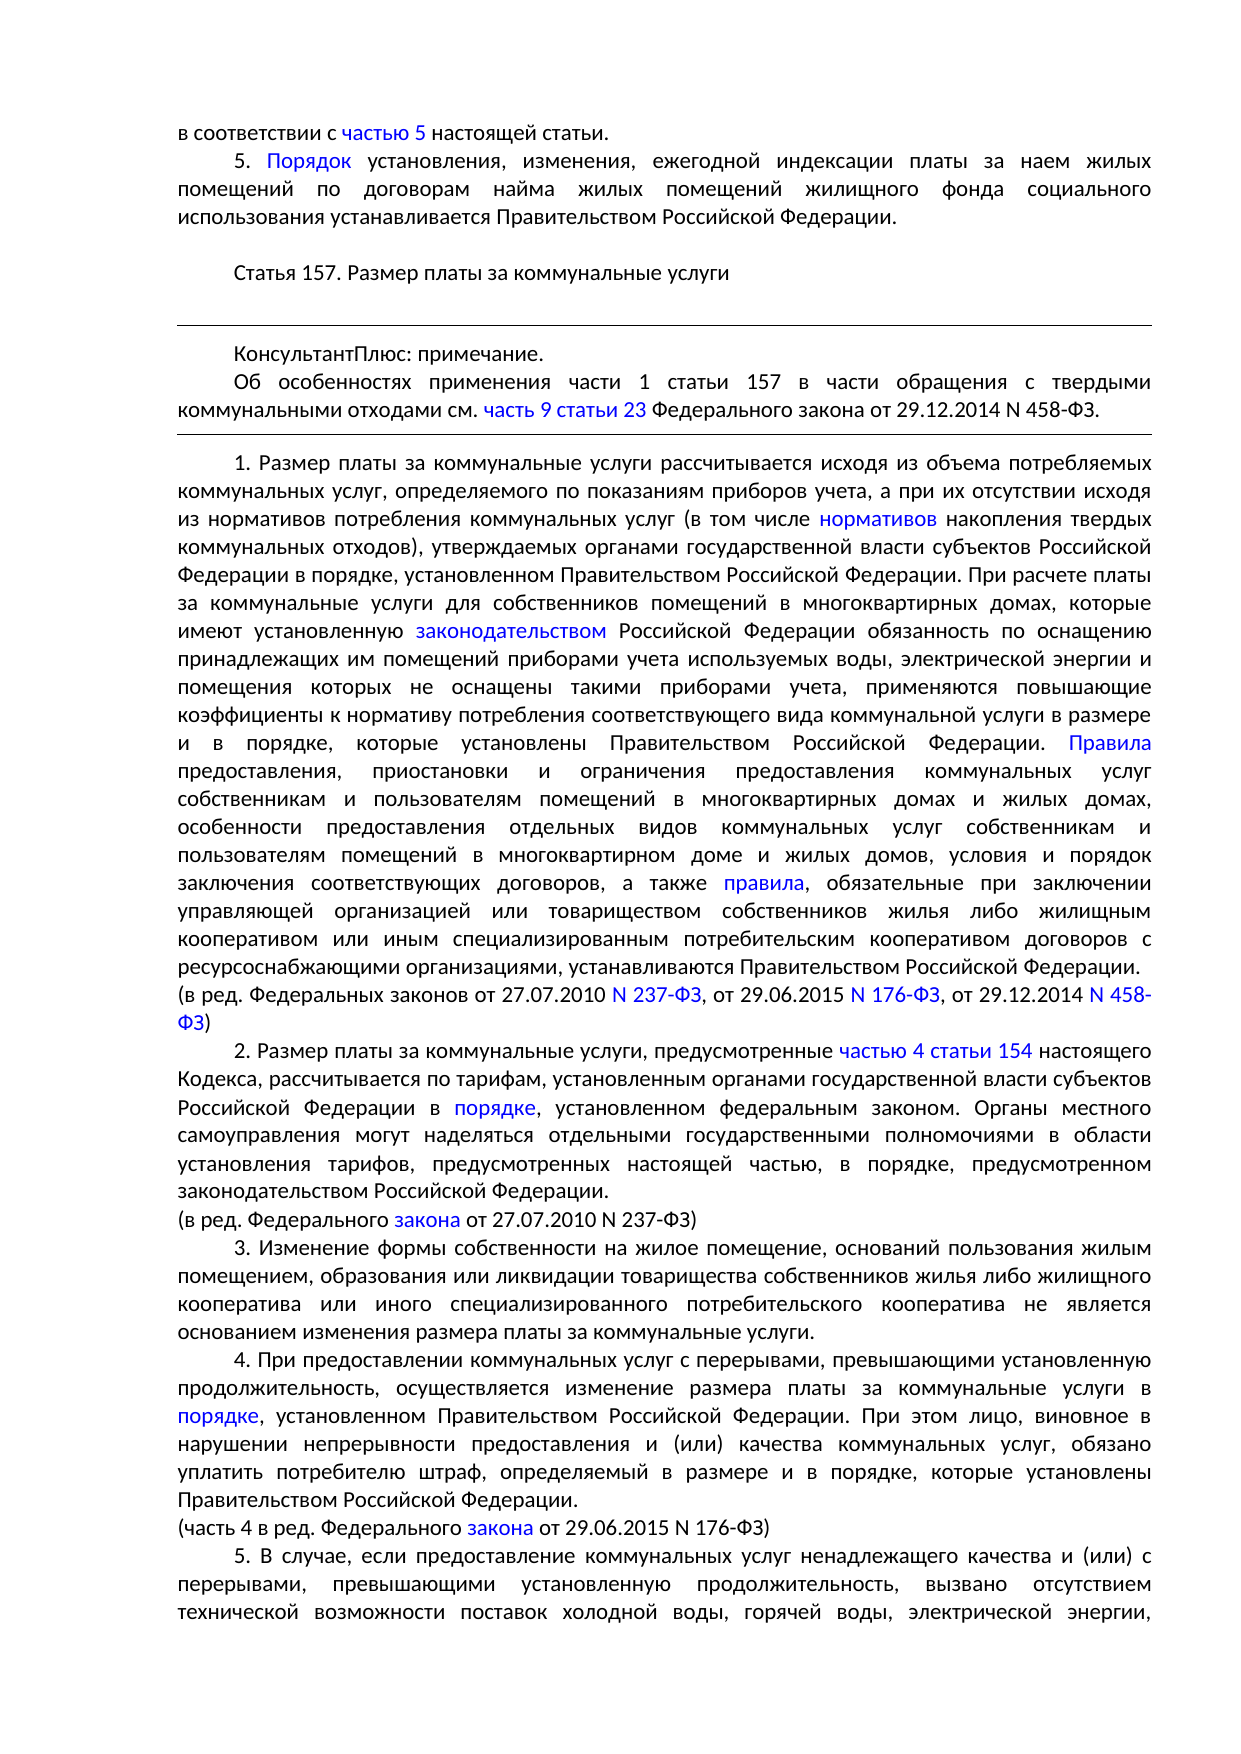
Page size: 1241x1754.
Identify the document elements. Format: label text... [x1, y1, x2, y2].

text (часть 4 в ред. Федерального закона от 29.06.2015 N 176-ФЗ) [177, 1513, 1152, 1541]
text КонсультантПлюс: примечание. [177, 339, 1152, 367]
text 1. Размер платы за коммунальные услуги рассчитывается исходя из объема потребляемых коммунальных услуг, определяемого по показаниям приборов учета, а при их отсутствии исходя из нормативов потребления коммунальных услуг (в том числе нормативов накопления твердых коммунальных отходов), утверждаемых органами государственной власти субъектов Российской Федерации в порядке, установленном Правительством Российской Федерации. При расчете платы за коммунальные услуги для собственников помещений в многоквартирных домах, которые имеют установленную законодательством Российской Федерации обязанность по оснащению принадлежащих им помещений приборами учета используемых воды, электрической энергии и помещения которых не оснащены такими приборами учета, применяются повышающие коэффициенты к нормативу потребления соответствующего вида коммунальной услуги в размере и в порядке, которые установлены Правительством Российской Федерации. Правила предоставления, приостановки и ограничения предоставления коммунальных услуг собственникам и пользователям помещений в многоквартирных домах и жилых домах, особенности предоставления отдельных видов коммунальных услуг собственникам и пользователям помещений в многоквартирном доме и жилых домов, условия и порядок заключения соответствующих договоров, а также правила, обязательные при заключении управляющей организацией или товариществом собственников жилья либо жилищным кооперативом или иным специализированным потребительским кооперативом договоров с ресурсоснабжающими организациями, устанавливаются Правительством Российской Федерации. [177, 448, 1152, 981]
text 3. Изменение формы собственности на жилое помещение, оснований пользования жилым помещением, образования или ликвидации товарищества собственников жилья либо жилищного кооператива или иного специализированного потребительского кооператива не является основанием изменения размера платы за коммунальные услуги. [177, 1233, 1152, 1345]
text 5. Порядок установления, изменения, ежегодной индексации платы за наем жилых помещений по договорам найма жилых помещений жилищного фонда социального использования устанавливается Правительством Российской Федерации. [177, 146, 1152, 230]
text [177, 118, 1152, 146]
text 4. При предоставлении коммунальных услуг с перерывами, превышающими установленную продолжительность, осуществляется изменение размера платы за коммунальные услуги в порядке, установленном Правительством Российской Федерации. При этом лицо, виновное в нарушении непрерывности предоставления и (или) качества коммунальных услуг, обязано уплатить потребителю штраф, определяемый в размере и в порядке, которые установлены Правительством Российской Федерации. [177, 1345, 1152, 1513]
text (в ред. Федеральных законов от 27.07.2010 N 237-ФЗ, от 29.06.2015 N 176-ФЗ, от 29.12.2014 N 458-ФЗ) [177, 981, 1152, 1037]
text Статья 157. Размер платы за коммунальные услуги [177, 258, 1152, 286]
text 2. Размер платы за коммунальные услуги, предусмотренные частью 4 статьи 154 настоящего Кодекса, рассчитывается по тарифам, установленным органами государственной власти субъектов Российской Федерации в порядке, установленном федеральным законом. Органы местного самоуправления могут наделяться отдельными государственными полномочиями в области установления тарифов, предусмотренных настоящей частью, в порядке, предусмотренном законодательством Российской Федерации. [177, 1037, 1152, 1205]
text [177, 1541, 1152, 1625]
text (в ред. Федерального закона от 27.07.2010 N 237-ФЗ) [177, 1205, 1152, 1233]
text Об особенностях применения части 1 статьи 157 в части обращения с твердыми коммунальными отходами см. часть 9 статьи 23 Федерального закона от 29.12.2014 N 458-ФЗ. [177, 367, 1152, 423]
